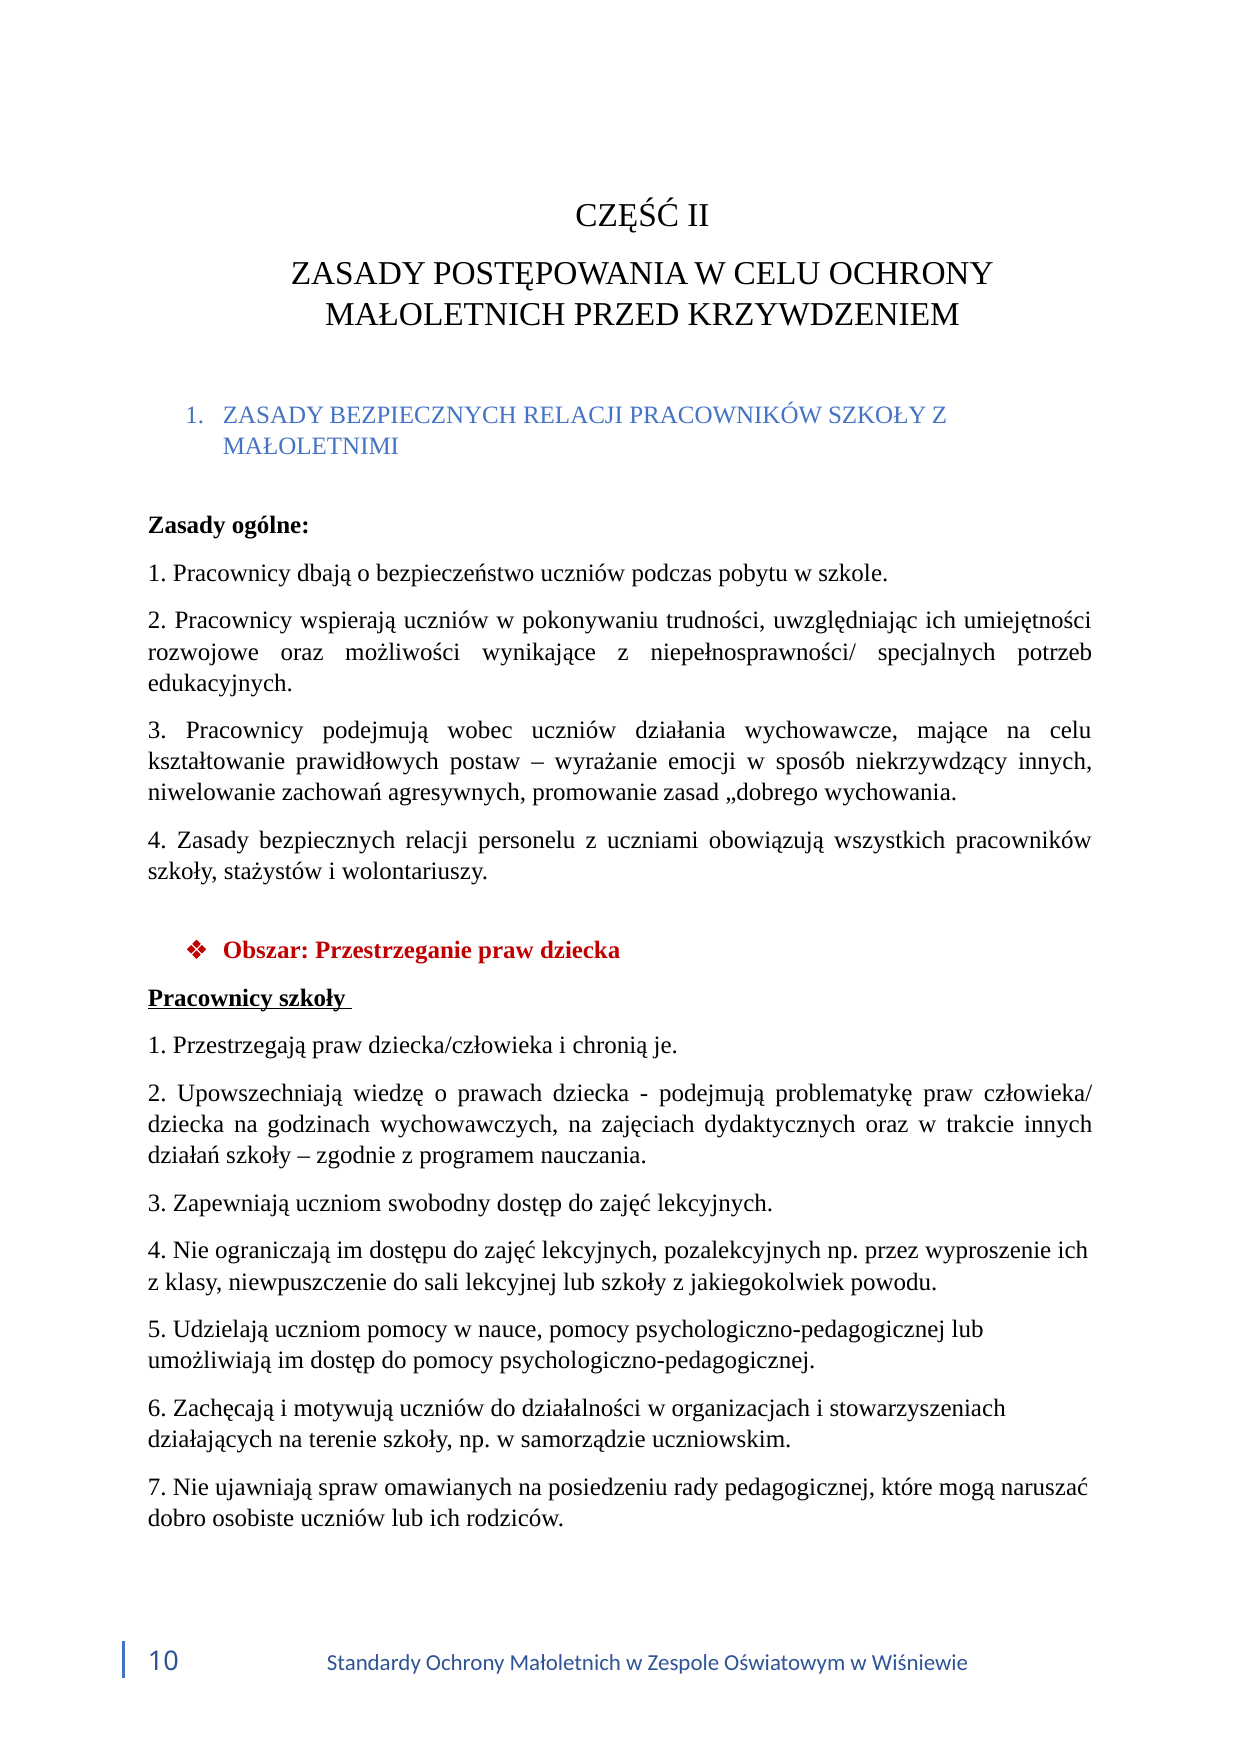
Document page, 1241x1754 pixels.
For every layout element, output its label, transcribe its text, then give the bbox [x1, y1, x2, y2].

list ZASADY BEZPIECZNYCH RELACJI PRACOWNIKÓW SZKOŁY Z MAŁOLETNIMI [185, 400, 1093, 460]
text Pracownicy szkoły [148, 983, 1093, 1011]
text 1. Przestrzegają praw dziecka/człowieka i chronią je. [148, 1030, 1093, 1059]
text CZĘŚĆ II [192, 195, 1093, 234]
text 2. Upowszechniają wiedzę o prawach dziecka - podejmują problematykę praw człowieka/ dziecka na godzinach wychowawczych, na zajęciach dydaktycznych oraz w trakcie innych działań szkoły – zgodnie z programem nauczania. [148, 1078, 1093, 1169]
text 3. Zapewniają uczniom swobodny dostęp do zajęć lekcyjnych. [148, 1188, 1093, 1217]
text 2. Pracownicy wspierają uczniów w pokonywaniu trudności, uwzględniając ich umiejętności rozwojowe oraz możliwości wynikające z niepełnosprawności/ specjalnych potrzeb edukacyjnych. [148, 606, 1093, 696]
text 5. Udzielają uczniom pomocy w nauce, pomocy psychologiczno-pedagogicznej lub umożliwiają im dostęp do pomocy psychologiczno-pedagogicznej. [148, 1314, 1093, 1374]
text 1. Pracownicy dbają o bezpieczeństwo uczniów podczas pobytu w szkole. [148, 558, 1093, 587]
text Zasady ogólne: [148, 510, 1093, 539]
text 6. Zachęcają i motywują uczniów do działalności w organizacjach i stowarzyszeniach działających na terenie szkoły, np. w samorządzie uczniowskim. [148, 1393, 1093, 1453]
list Obszar: Przestrzeganie praw dziecka [185, 935, 1093, 964]
text 4. Zasady bezpiecznych relacji personelu z uczniami obowiązują wszystkich pracowników szkoły, stażystów i wolontariuszy. [148, 825, 1093, 885]
text 3. Pracownicy podejmują wobec uczniów działania wychowawcze, mające na celu kształtowanie prawidłowych postaw – wyrażanie emocji w sposób niekrzywdzący innych, niwelowanie zachowań agresywnych, promowanie zasad „dobrego wychowania. [148, 715, 1093, 806]
text 7. Nie ujawniają spraw omawianych na posiedzeniu rady pedagogicznej, które mogą naruszać dobro osobiste uczniów lub ich rodziców. [148, 1472, 1093, 1532]
text 4. Nie ograniczają im dostępu do zajęć lekcyjnych, pozalekcyjnych np. przez wyproszenie ich z klasy, niewpuszczenie do sali lekcyjnej lub szkoły z jakiegokolwiek powodu. [148, 1236, 1093, 1295]
text ZASADY POSTĘPOWANIA W CELU OCHRONY MAŁOLETNICH PRZED KRZYWDZENIEM [192, 253, 1093, 333]
